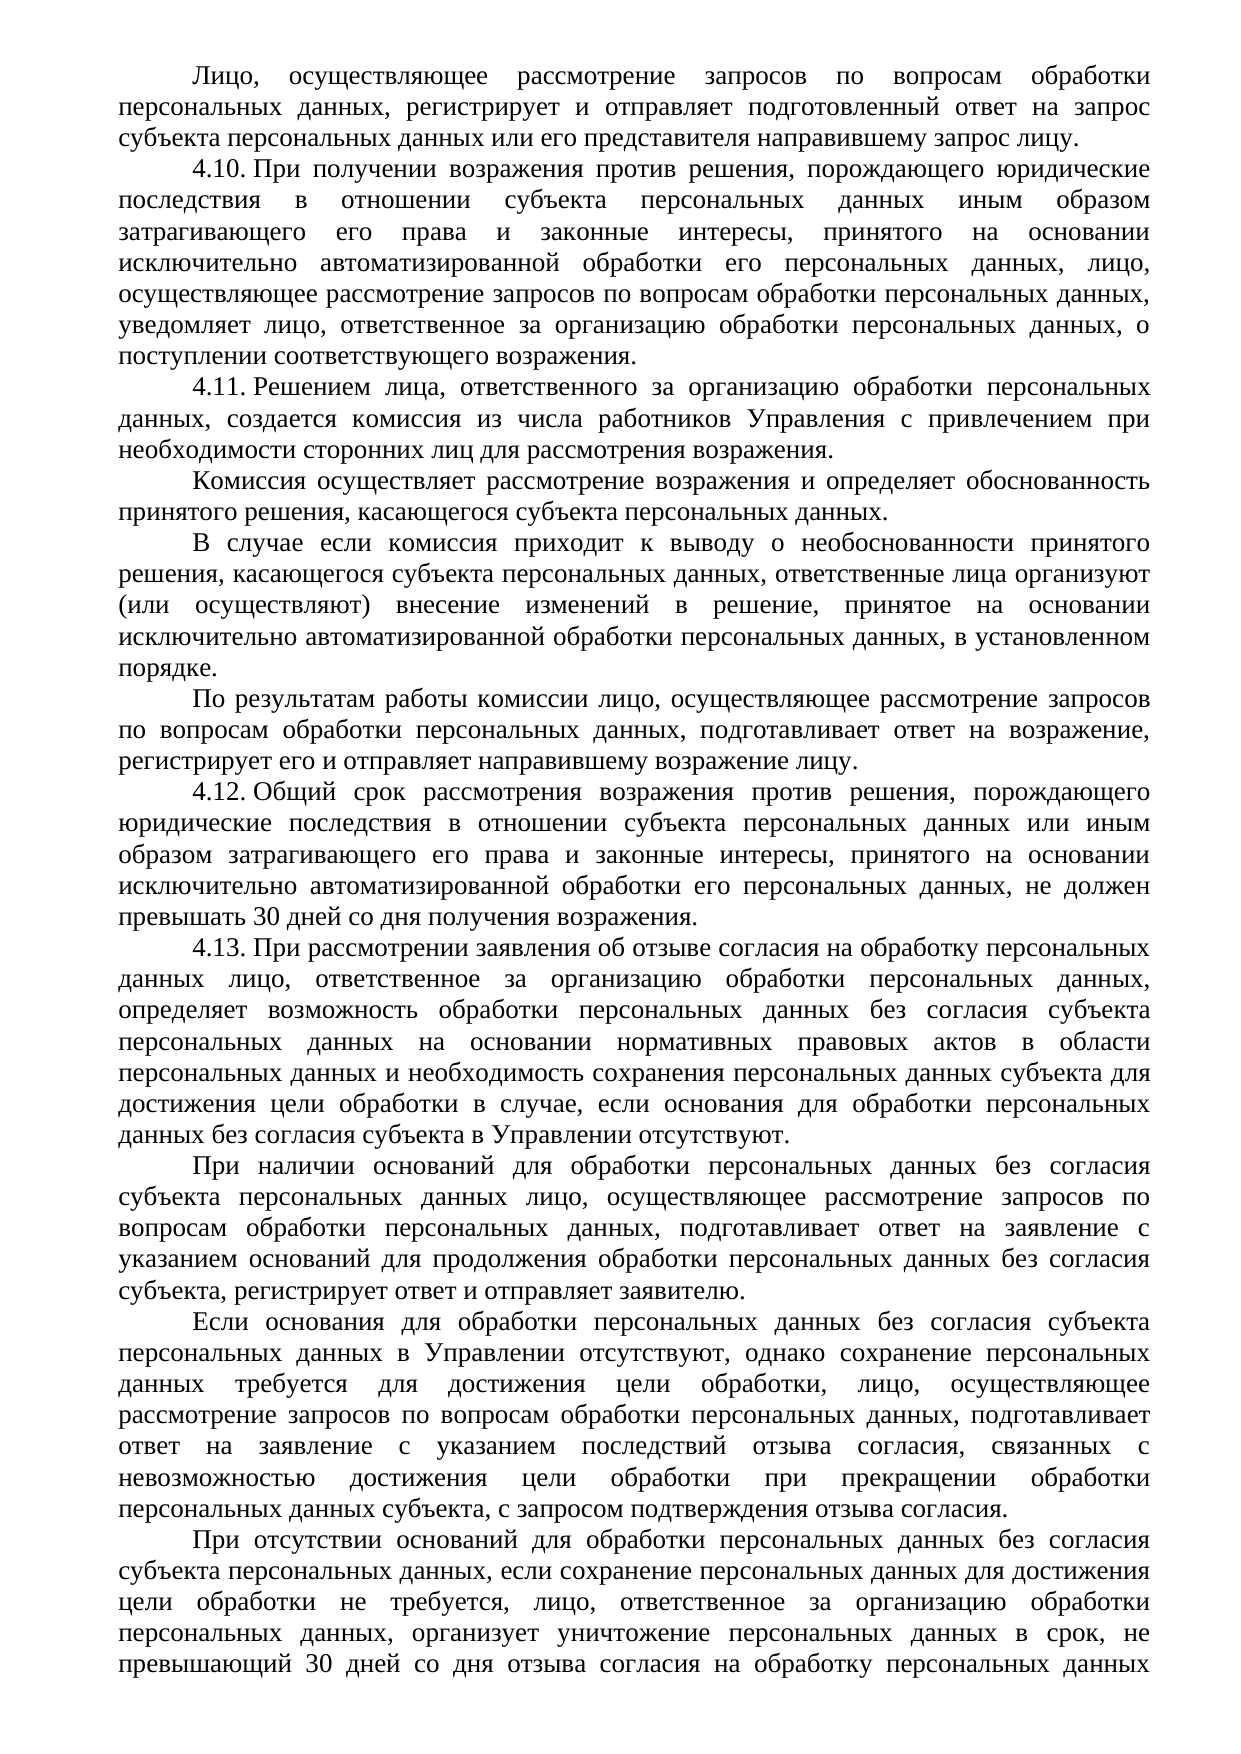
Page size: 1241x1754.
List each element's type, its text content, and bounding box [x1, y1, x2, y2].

text 4.12. Общий срок рассмотрения возражения против решения, порождающего юридические последствия в отношении субъекта персональных данных или иным образом затрагивающего его права и законные интересы, принятого на основании исключительно автоматизированной обработки его персональных данных, не должен превышать 30 дней со дня получения возражения. [118, 775, 1152, 931]
text 4.10. При получении возражения против решения, порождающего юридические последствия в отношении субъекта персональных данных иным образом затрагивающего его права и законные интересы, принятого на основании исключительно автоматизированной обработки его персональных данных, лицо, осуществляющее рассмотрение запросов по вопросам обработки персональных данных, уведомляет лицо, ответственное за организацию обработки персональных данных, о поступлении соответствующего возражения. [118, 152, 1152, 371]
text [118, 1523, 1152, 1679]
text Комиссия осуществляет рассмотрение возражения и определяет обоснованность принятого решения, касающегося субъекта персональных данных. [118, 464, 1152, 526]
text Лицо, осуществляющее рассмотрение запросов по вопросам обработки персональных данных, регистрирует и отправляет подготовленный ответ на запрос субъекта персональных данных или его представителя направившему запрос лицу. [118, 59, 1152, 152]
text При наличии оснований для обработки персональных данных без согласия субъекта персональных данных лицо, осуществляющее рассмотрение запросов по вопросам обработки персональных данных, подготавливает ответ на заявление с указанием оснований для продолжения обработки персональных данных без согласия субъекта, регистрирует ответ и отправляет заявителю. [118, 1149, 1152, 1305]
text Если основания для обработки персональных данных без согласия субъекта персональных данных в Управлении отсутствуют, однако сохранение персональных данных требуется для достижения цели обработки, лицо, осуществляющее рассмотрение запросов по вопросам обработки персональных данных, подготавливает ответ на заявление с указанием последствий отзыва согласия, связанных с невозможностью достижения цели обработки при прекращении обработки персональных данных субъекта, с запросом подтверждения отзыва согласия. [118, 1305, 1152, 1523]
text По результатам работы комиссии лицо, осуществляющее рассмотрение запросов по вопросам обработки персональных данных, подготавливает ответ на возражение, регистрирует его и отправляет направившему возражение лицу. [118, 682, 1152, 775]
text В случае если комиссия приходит к выводу о необоснованности принятого решения, касающегося субъекта персональных данных, ответственные лица организуют (или осуществляют) внесение изменений в решение, принятое на основании исключительно автоматизированной обработки персональных данных, в установленном порядке. [118, 526, 1152, 682]
text 4.13. При рассмотрении заявления об отзыве согласия на обработку персональных данных лицо, ответственное за организацию обработки персональных данных, определяет возможность обработки персональных данных без согласия субъекта персональных данных на основании нормативных правовых актов в области персональных данных и необходимость сохранения персональных данных субъекта для достижения цели обработки в случае, если основания для обработки персональных данных без согласия субъекта в Управлении отсутствуют. [118, 931, 1152, 1149]
text 4.11. Решением лица, ответственного за организацию обработки персональных данных, создается комиссия из числа работников Управления с привлечением при необходимости сторонних лиц для рассмотрения возражения. [118, 371, 1152, 464]
